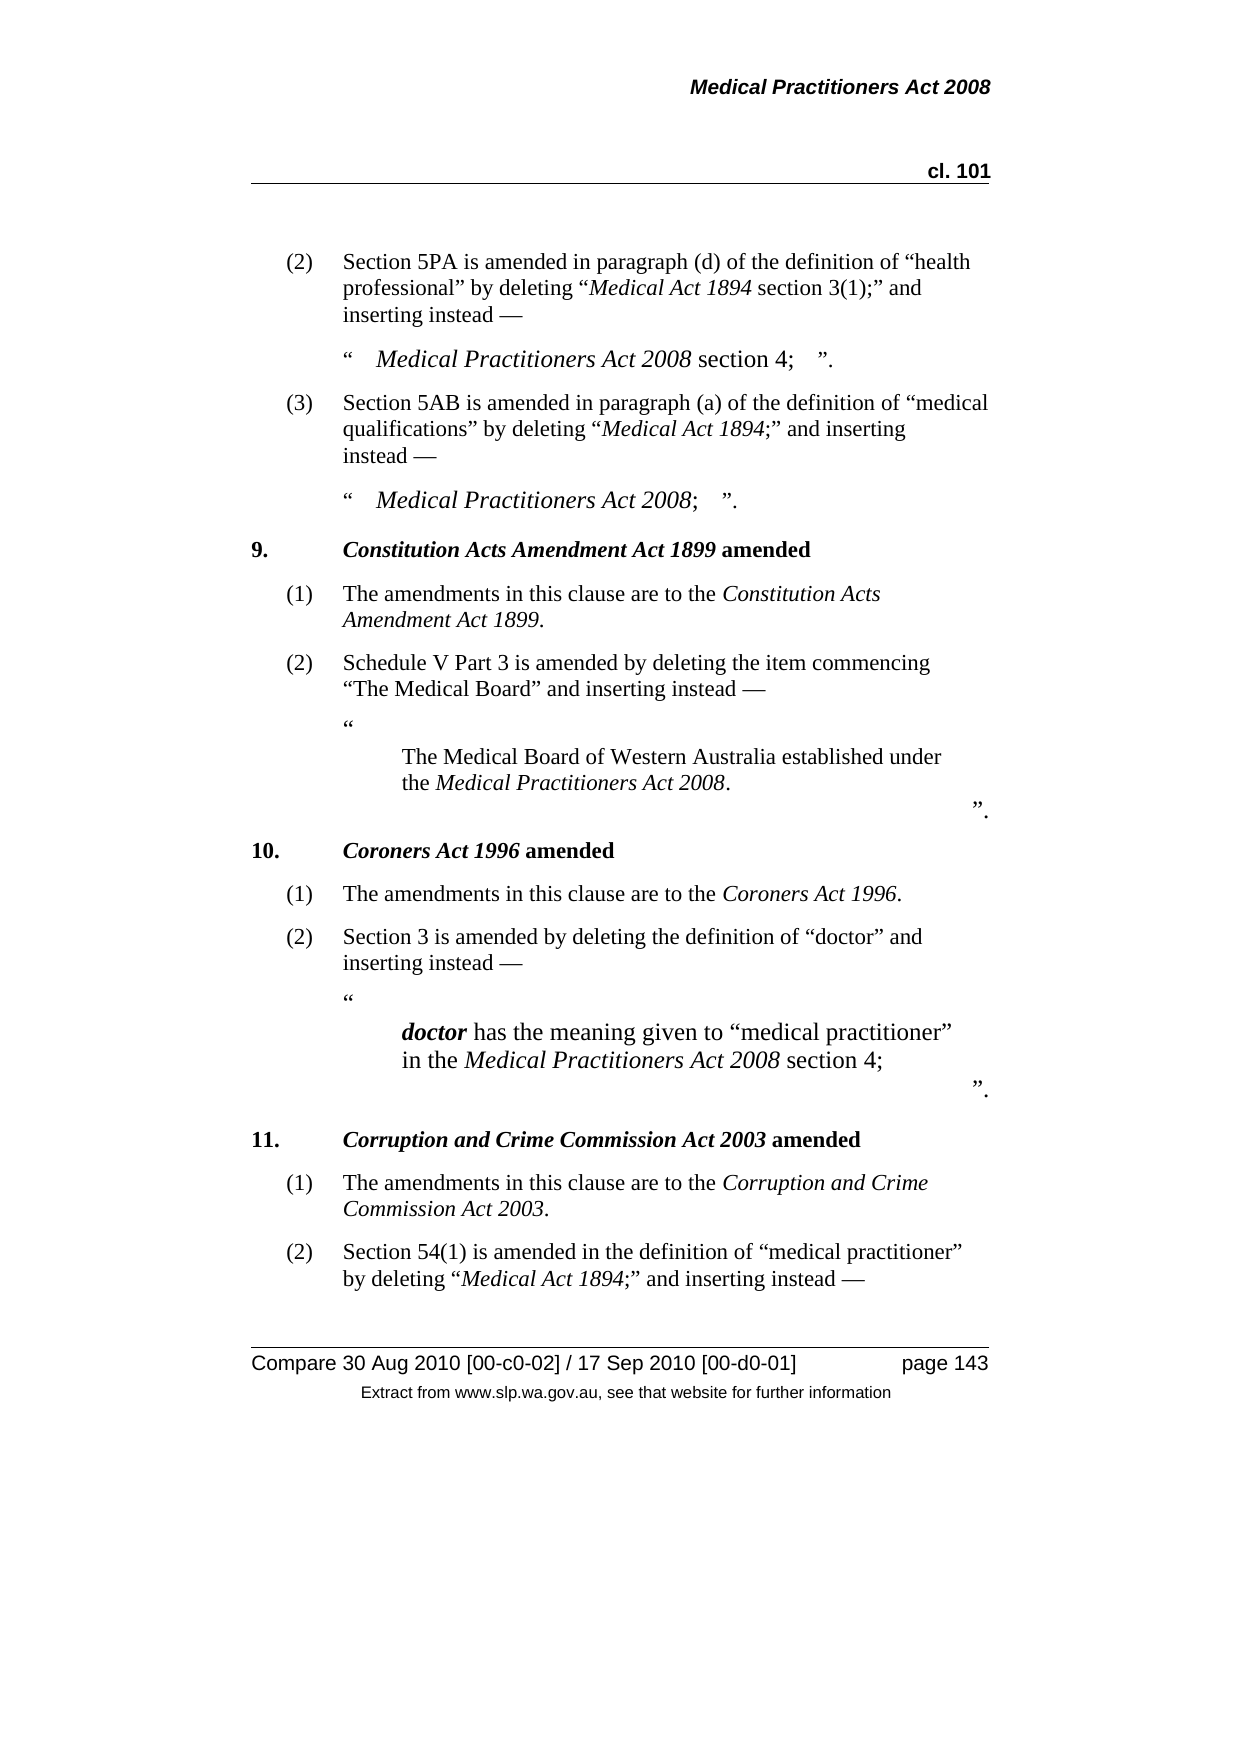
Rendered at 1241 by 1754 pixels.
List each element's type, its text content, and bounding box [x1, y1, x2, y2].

subtitle 11. Corruption and Crime Commission Act 2003 amended [251, 1126, 989, 1152]
text doctor has the meaning given to “medical practitioner” in the Medical Practitioners Act 2008 section 4; [369, 1017, 959, 1074]
text (2) Section 3 is amended by deleting the definition of “doctor” and inserting instead — [251, 923, 989, 976]
text “ Medical Practitioners Act 2008 section 4; ”. [251, 344, 989, 372]
subtitle 10. Coroners Act 1996 amended [251, 837, 989, 863]
text (1) The amendments in this clause are to the Constitution Acts Amendment Act 1899. [251, 579, 989, 632]
text “ Medical Practitioners Act 2008; ”. [251, 485, 989, 514]
text The Medical Board of Western Australia established under the Medical Practitioners Act 2008. [313, 743, 959, 796]
text (1) The amendments in this clause are to the Coroners Act 1996. [251, 880, 989, 906]
text (2) Schedule V Part 3 is amended by deleting the item commencing “The Medical Board” and inserting instead — [251, 649, 989, 702]
text (2) Section 5PA is amended in paragraph (d) of the definition of “health professional” by deleting “Medical Act 1894 section 3(1);” and inserting instead — [251, 248, 989, 327]
text (1) The amendments in this clause are to the Corruption and Crime Commission Act 2003. [251, 1169, 989, 1222]
text ”. [251, 1074, 989, 1103]
text (2) Section 54(1) is amended in the definition of “medical practitioner” by deleting “Medical Act 1894;” and inserting instead — [251, 1238, 989, 1291]
text “ [343, 988, 989, 1017]
text “ [343, 714, 989, 743]
text (3) Section 5AB is amended in paragraph (a) of the definition of “medical qualifications” by deleting “Medical Act 1894;” and inserting instead — [251, 389, 989, 468]
subtitle 9. Constitution Acts Amendment Act 1899 amended [251, 537, 989, 563]
text ”. [251, 796, 989, 824]
